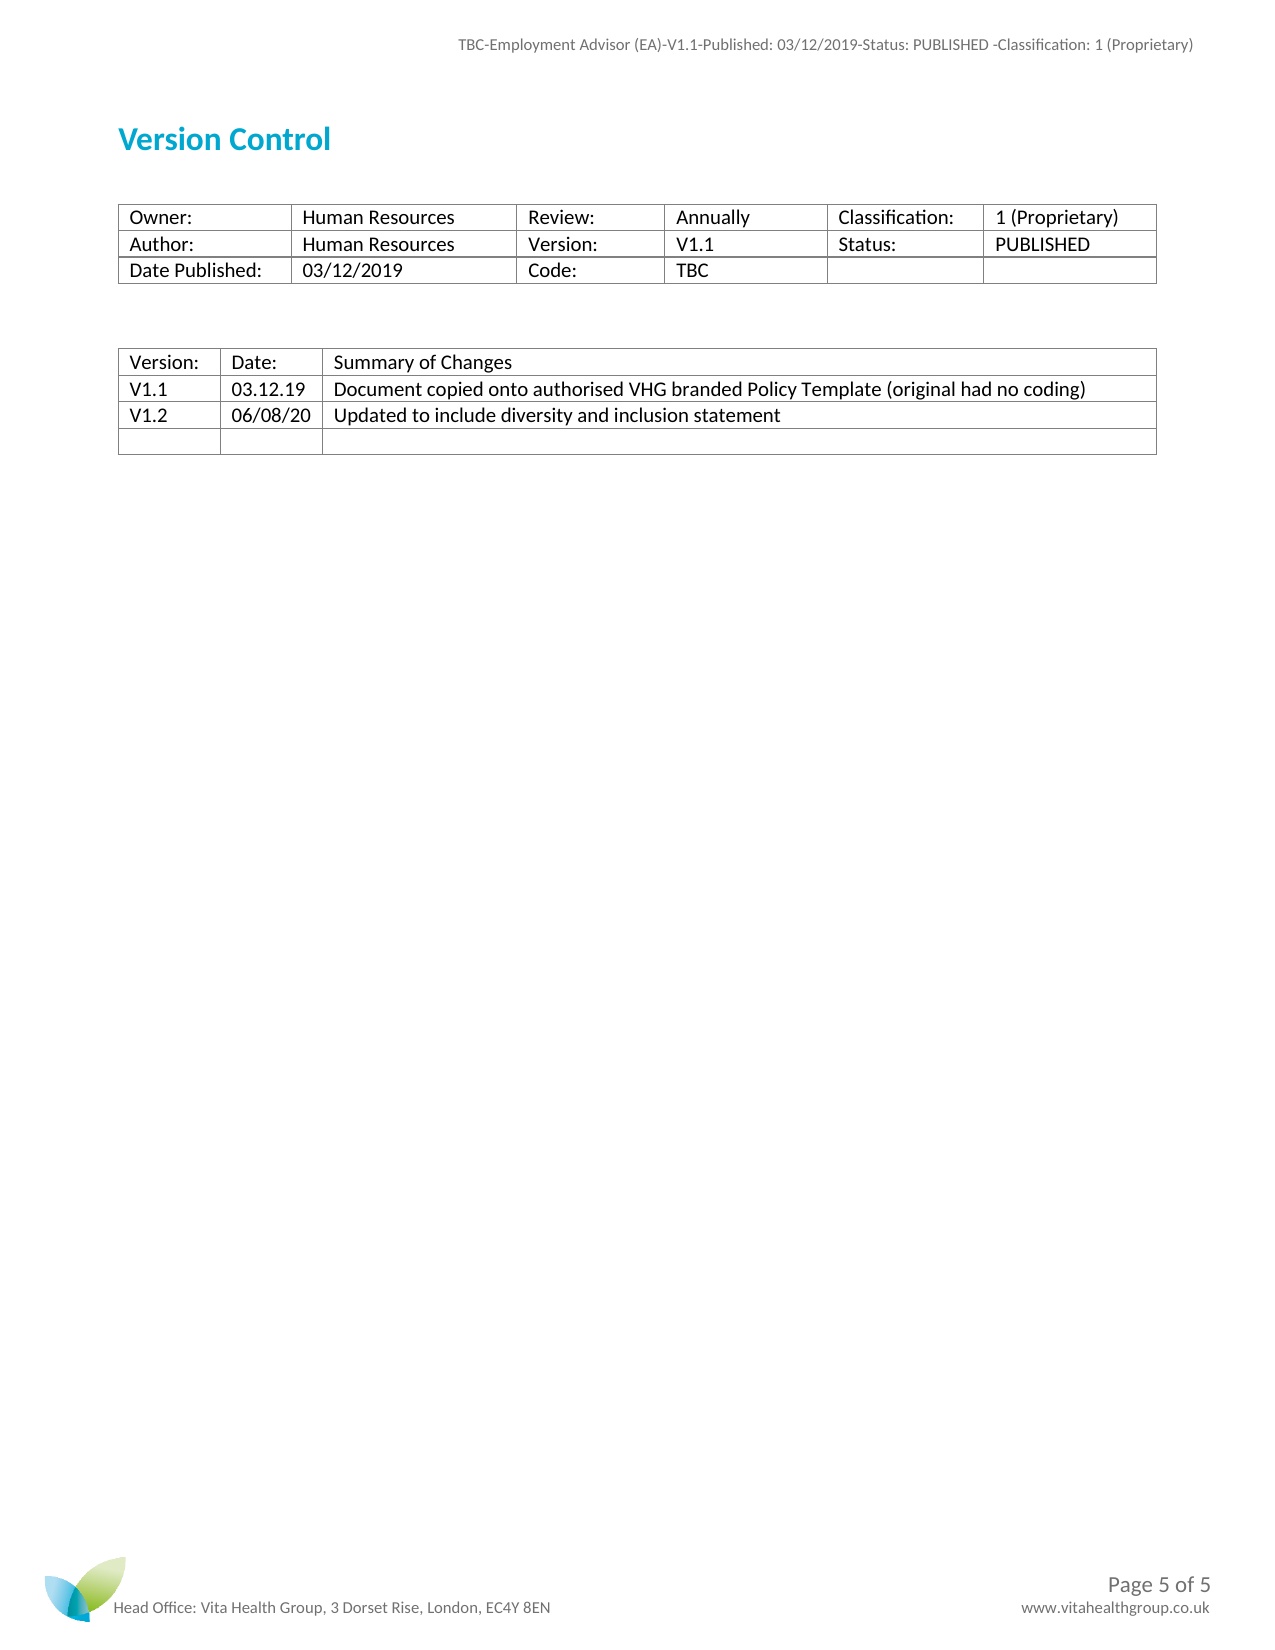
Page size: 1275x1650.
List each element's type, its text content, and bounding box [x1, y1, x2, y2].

table_cell Version: [517, 231, 664, 256]
table_header Summary of Changes [323, 349, 1156, 375]
table_header Date: [221, 349, 322, 375]
table_cell V1.1 [119, 376, 220, 401]
table_header Annually [665, 205, 827, 230]
table_header Version: [119, 349, 220, 375]
table_header Review: [517, 205, 664, 230]
subtitle Version Control [118, 118, 1157, 159]
table_cell Author: [119, 231, 291, 256]
table_cell [828, 258, 983, 283]
table_cell V1.2 [119, 402, 220, 428]
table_cell [292, 258, 516, 283]
picture [44, 1557, 126, 1623]
table_cell 06/08/20 [221, 402, 322, 428]
table_header Classification: [828, 205, 983, 230]
table_header [984, 205, 1156, 230]
table_cell [221, 429, 322, 454]
table_header Owner: [119, 205, 291, 230]
table_cell [984, 258, 1156, 283]
table_cell Status: [828, 231, 983, 256]
table_cell Date Published: [119, 258, 291, 283]
table_cell 03.12.19 [221, 376, 322, 401]
table_cell Document copied onto authorised VHG branded Policy Template (original had no coding) [323, 376, 1156, 401]
table_cell [323, 429, 1156, 454]
table_cell Code: [517, 258, 664, 283]
table_cell [665, 258, 827, 283]
table_cell [119, 429, 220, 454]
table_cell Updated to include diversity and inclusion statement [323, 402, 1156, 428]
